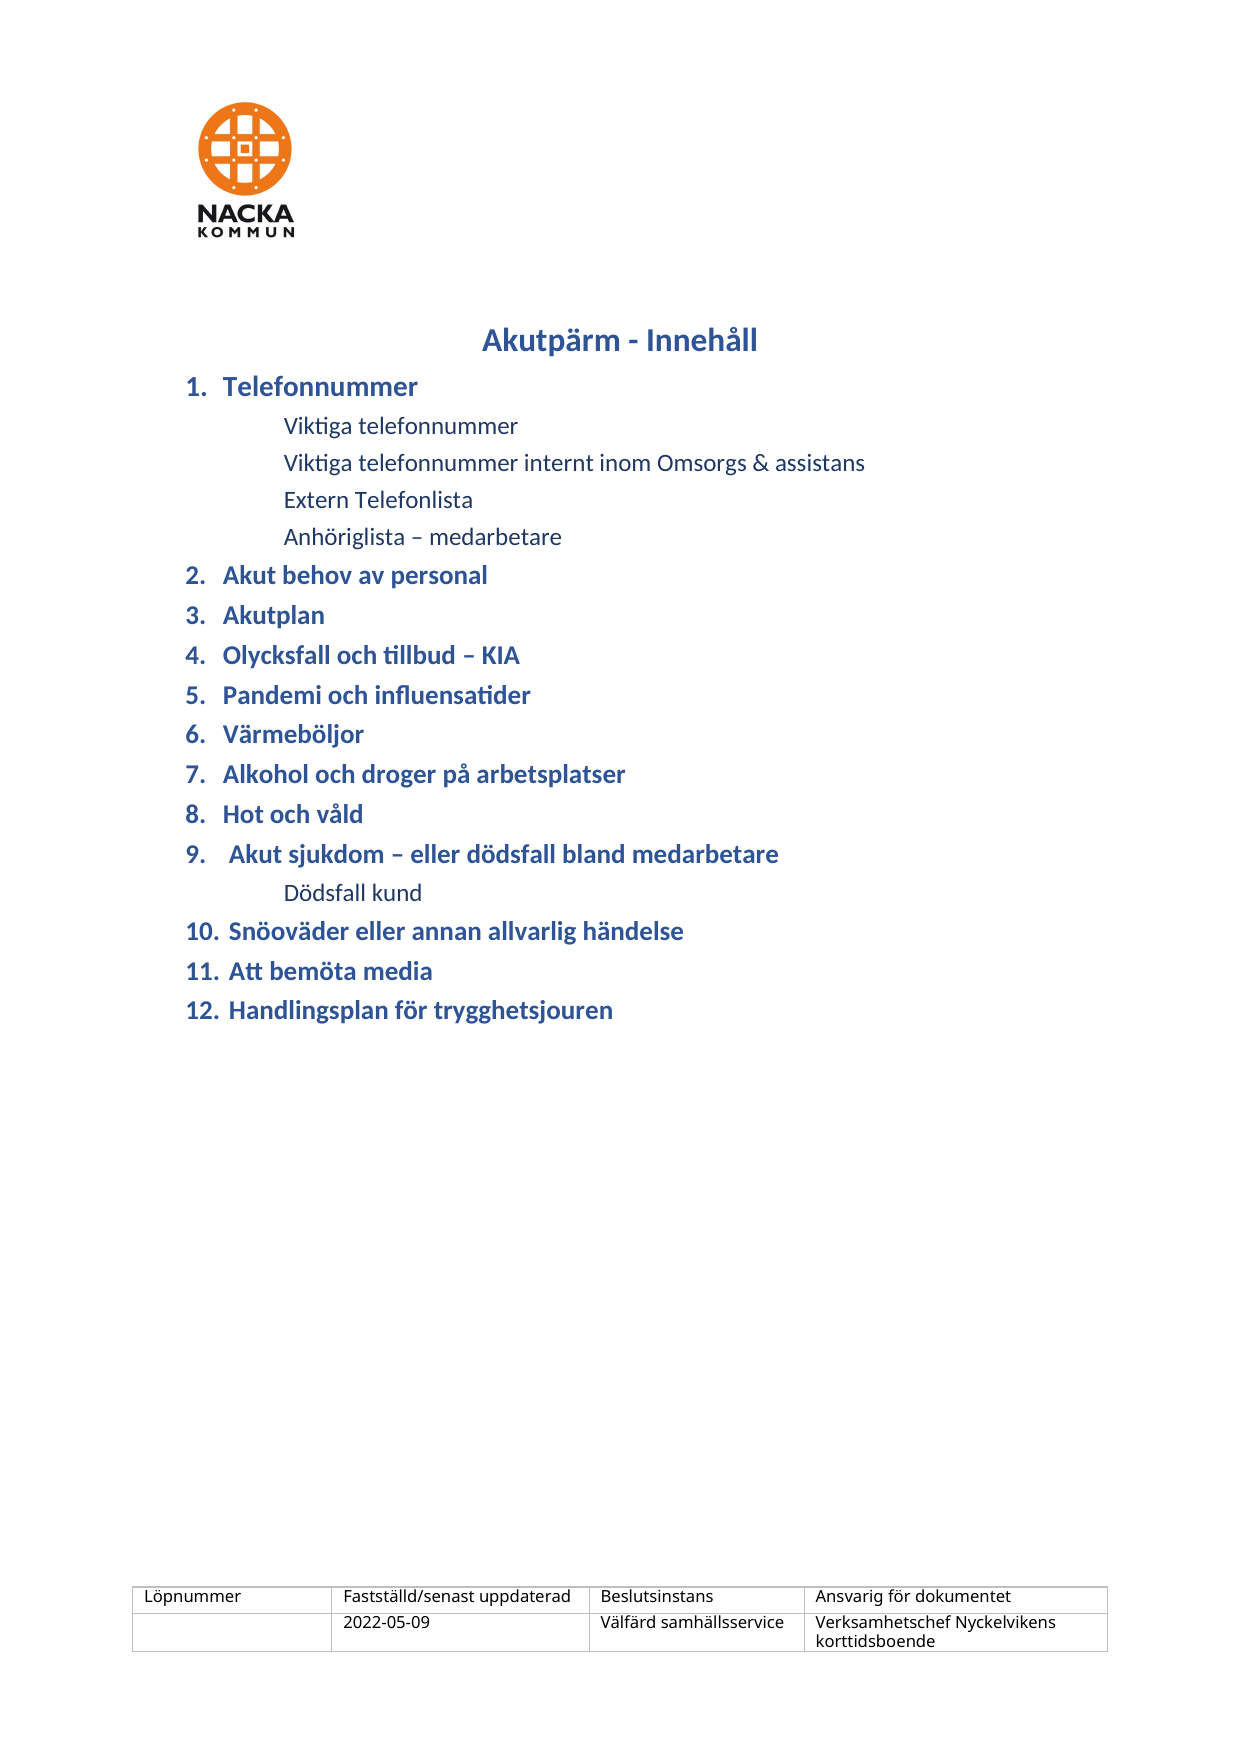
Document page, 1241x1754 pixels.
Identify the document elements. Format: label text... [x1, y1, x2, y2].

subtitle Akutpärm - Innehåll [148, 319, 1093, 360]
subtitle Snöoväder eller annan allvarlig händelse [185, 914, 1093, 947]
subtitle Pandemi och influensatider [185, 678, 1093, 711]
subtitle Viktiga telefonnummer internt inom Omsorgs & assistans [148, 447, 1093, 478]
subtitle Dödsfall kund [148, 877, 1093, 907]
subtitle Hot och våld [185, 797, 1093, 830]
subtitle Akutplan [185, 598, 1093, 631]
subtitle Värmeböljor [185, 718, 1093, 751]
subtitle Akut behov av personal [185, 558, 1093, 592]
subtitle Olycksfall och tillbud – KIA [185, 638, 1093, 671]
subtitle Anhöriglista – medarbetare [148, 521, 1093, 552]
subtitle Handlingsplan för trygghetsjouren [185, 993, 1093, 1027]
subtitle Viktiga telefonnummer [148, 410, 1093, 441]
subtitle Telefonnummer [185, 368, 1093, 403]
subtitle Alkohol och droger på arbetsplatser [185, 757, 1093, 791]
subtitle Att bemöta media [185, 954, 1093, 987]
subtitle Extern Telefonlista [148, 484, 1093, 515]
subtitle Akut sjukdom – eller dödsfall bland medarbetare [185, 837, 1093, 870]
picture [147, 73, 341, 267]
